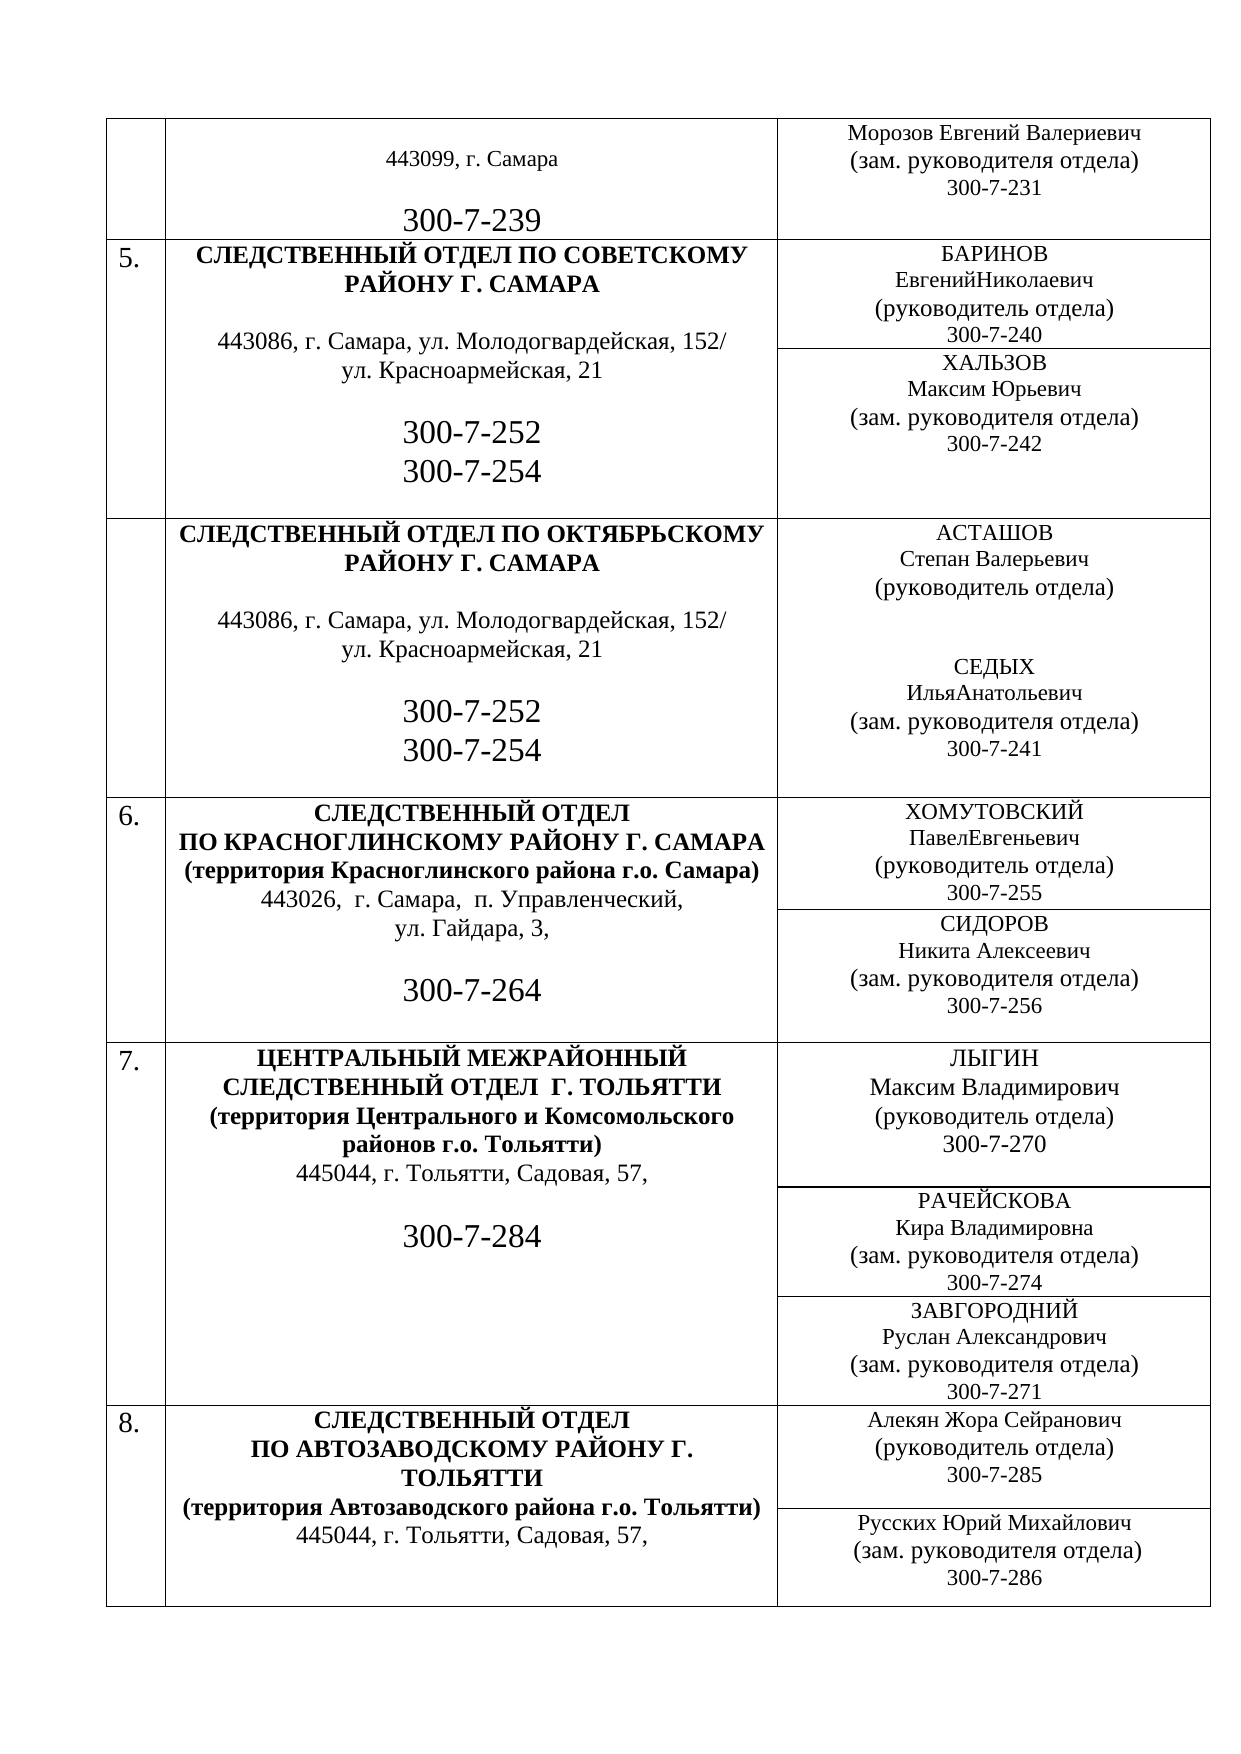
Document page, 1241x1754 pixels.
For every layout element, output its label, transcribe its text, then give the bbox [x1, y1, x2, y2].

table_cell Алекян Жора Сейранович (руководитель отдела) 300-7-285 [778, 1406, 1210, 1508]
table_cell Русских Юрий Михайлович (зам. руководителя отдела) 300-7-286 [778, 1509, 1210, 1606]
table_cell 8. [107, 1406, 165, 1606]
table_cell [166, 119, 777, 239]
table_cell ХАЛЬЗОВ Максим Юрьевич (зам. руководителя отдела) 300-7-242 [778, 349, 1210, 518]
table_cell 5. [107, 240, 165, 518]
table_cell [107, 519, 165, 797]
table_cell СЛЕДСТВЕННЫЙ ОТДЕЛ ПО ОКТЯБРЬСКОМУ РАЙОНУ Г. САМАРА . Самара, ул. Молодогвардейская, 152/ ул. Красноармейская, 21 300-7-252 300-7-254 [166, 519, 777, 797]
table_cell ЛЫГИН Максим Владимирович (руководитель отдела) 300-7-270 [778, 1043, 1210, 1186]
table_cell 7. [107, 1043, 165, 1404]
table_cell АСТАШОВ Степан Валерьевич (руководитель отдела) СЕДЫХ ИльяАнатольевич (зам. руководителя отдела) 300-7-241 [778, 519, 1210, 797]
table_cell СЛЕДСТВЕННЫЙ ОТДЕЛ ПО СОВЕТСКОМУ РАЙОНУ Г. САМАРА . Самара, ул. Молодогвардейская, 152/ ул. Красноармейская, 21 300-7-252 300-7-254 [166, 240, 777, 518]
table_cell 6. [107, 798, 165, 1042]
table_cell СЛЕДСТВЕННЫЙ ОТДЕЛ ПО АВТОЗАВОДСКОМУ РАЙОНУ Г. ТОЛЬЯТТИ (территория Автозаводского района г.о. Тольятти) . Тольятти, Садовая, 57, 300-7-299 [166, 1406, 777, 1606]
table_cell 4. [107, 119, 165, 239]
table_cell РАЧЕЙСКОВА Кира Владимировна (зам. руководителя отдела) 300-7-274 [778, 1188, 1210, 1296]
table_cell ЦЕНТРАЛЬНЫЙ МЕЖРАЙОННЫЙ СЛЕДСТВЕННЫЙ ОТДЕЛ Г. ТОЛЬЯТТИ (территория Центрального и Комсомольского районов г.о. Тольятти) . Тольятти, Садовая, 57, 300-7-284 [166, 1043, 777, 1404]
table_cell Морозов Евгений Валериевич (зам. руководителя отдела) 300-7-231 [778, 119, 1210, 239]
table_cell СЛЕДСТВЕННЫЙ ОТДЕЛ ПО КРАСНОГЛИНСКОМУ РАЙОНУ Г. САМАРА (территория Красноглинского района г.о. Самара) 443026, г. Самара, п. Управленческий, ул. Гайдара, 3, 300-7-264 [166, 798, 777, 1042]
table_cell СИДОРОВ Никита Алексеевич (зам. руководителя отдела) 300-7-256 [778, 910, 1210, 1042]
table_cell ХОМУТОВСКИЙ ПавелЕвгеньевич (руководитель отдела) 300-7-255 [778, 798, 1210, 909]
table_cell ЗАВГОРОДНИЙ Руслан Александрович (зам. руководителя отдела) 300-7-271 [778, 1297, 1210, 1404]
table_cell БАРИНОВ ЕвгенийНиколаевич (руководитель отдела) 300-7-240 [778, 240, 1210, 348]
